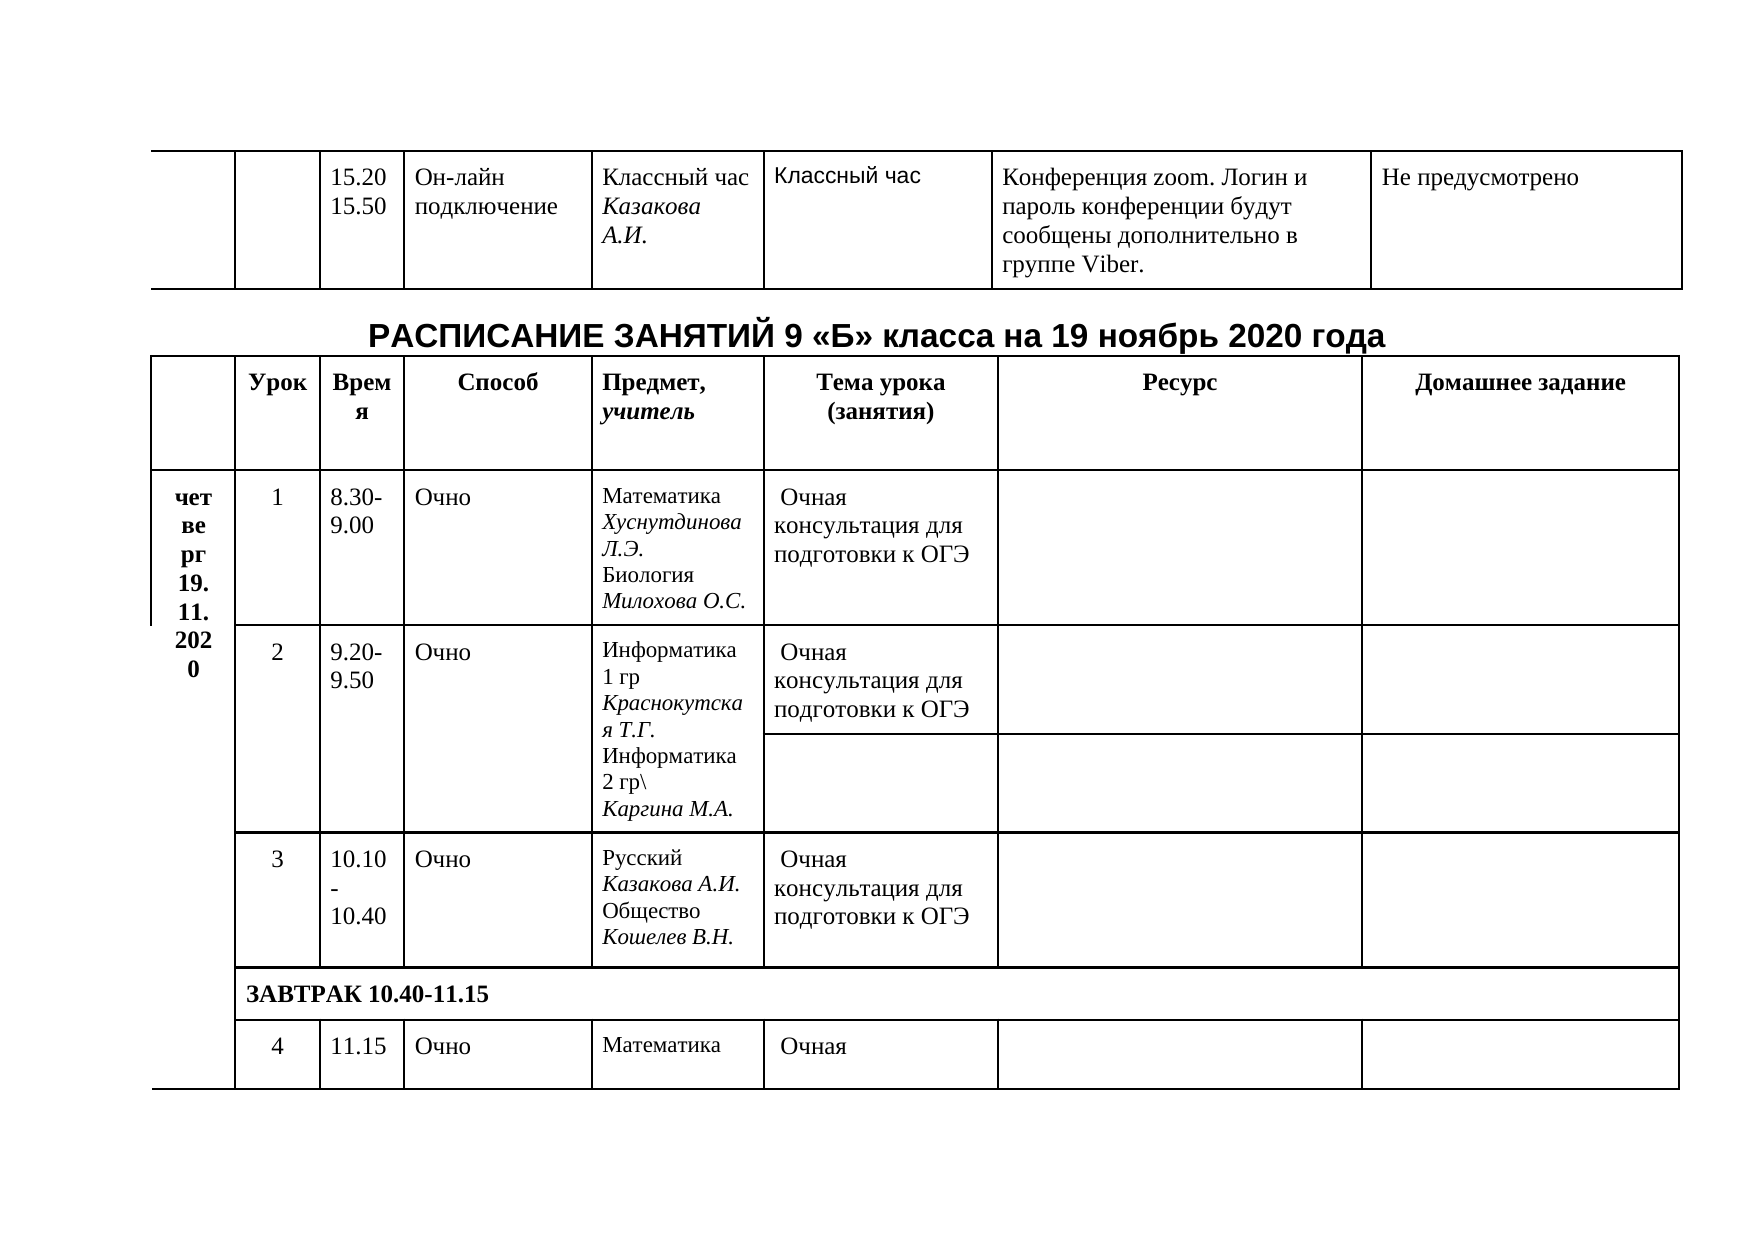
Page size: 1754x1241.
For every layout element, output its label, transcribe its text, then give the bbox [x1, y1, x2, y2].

table_cell Классный час [765, 152, 991, 288]
table_cell [1363, 471, 1678, 624]
table_cell ЗАВТРАК 10.40-11.15 [236, 969, 1678, 1018]
table_cell Не предусмотрено [1372, 152, 1681, 288]
table_cell Математика Хуснутдинова Л.Э. Биология Милохова О.С. [593, 471, 763, 624]
table_header Тема урока (занятия) [765, 357, 997, 469]
table_cell Очно [405, 626, 591, 831]
table_cell Очно [405, 834, 591, 966]
table_cell Конференция zoom. Логин и пароль конференции будут сообщены дополнительно в группе Viber. [993, 152, 1370, 288]
table_header Ресурс [999, 357, 1361, 469]
table_cell [999, 1021, 1361, 1088]
table_cell 10.10-10.40 [321, 834, 403, 966]
table_cell Очная консультация для подготовки к ОГЭ [765, 471, 997, 624]
table_cell Очная консультация для подготовки к ОГЭ [765, 626, 997, 733]
table_cell 4 [236, 1021, 319, 1088]
table_cell [1363, 834, 1678, 966]
table_cell [999, 471, 1361, 624]
table_cell [236, 152, 319, 288]
table_cell [1363, 735, 1678, 831]
table_cell 15.20 15.50 [321, 152, 403, 288]
table_cell [1363, 1021, 1678, 1088]
table_header Время [321, 357, 403, 469]
table_cell четверг 19.11.2020 [151, 471, 234, 1088]
table_cell 1 [236, 471, 319, 624]
table_cell Классный час Казакова А.И. [593, 152, 763, 288]
table_cell Русский Казакова А.И. Общество Кошелев В.Н. [593, 834, 763, 966]
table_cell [593, 1021, 763, 1088]
table_cell Очно [405, 471, 591, 624]
table_cell 2 [236, 626, 319, 831]
table_header Домашнее задание [1363, 357, 1678, 469]
table_cell 3 [236, 834, 319, 966]
table_cell [999, 834, 1361, 966]
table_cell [765, 1021, 997, 1088]
table_cell 8.30-9.00 [321, 471, 403, 624]
table_header [152, 357, 234, 469]
table_cell Очно [405, 1021, 591, 1088]
table_cell 11.15-11.45 [321, 1021, 403, 1088]
table_header Способ [405, 357, 591, 469]
table_cell Информатика 1 гр Краснокутская Т.Г. Информатика 2 гр\ Каргина М.А. [593, 626, 763, 831]
table_header Предмет, учитель [593, 357, 763, 469]
table_cell [1363, 626, 1678, 733]
table_cell [765, 735, 997, 831]
table_cell Он-лайн подключение [405, 152, 591, 288]
text РАСПИСАНИЕ ЗАНЯТИЙ 9 «Б» класса на 19 ноябрь 2020 года [150, 316, 1604, 355]
table_cell [999, 626, 1361, 733]
table_cell 9.20-9.50 [321, 626, 403, 831]
table_cell [999, 735, 1361, 831]
table_cell Очная консультация для подготовки к ОГЭ [765, 834, 997, 966]
table_header Урок [236, 357, 319, 469]
